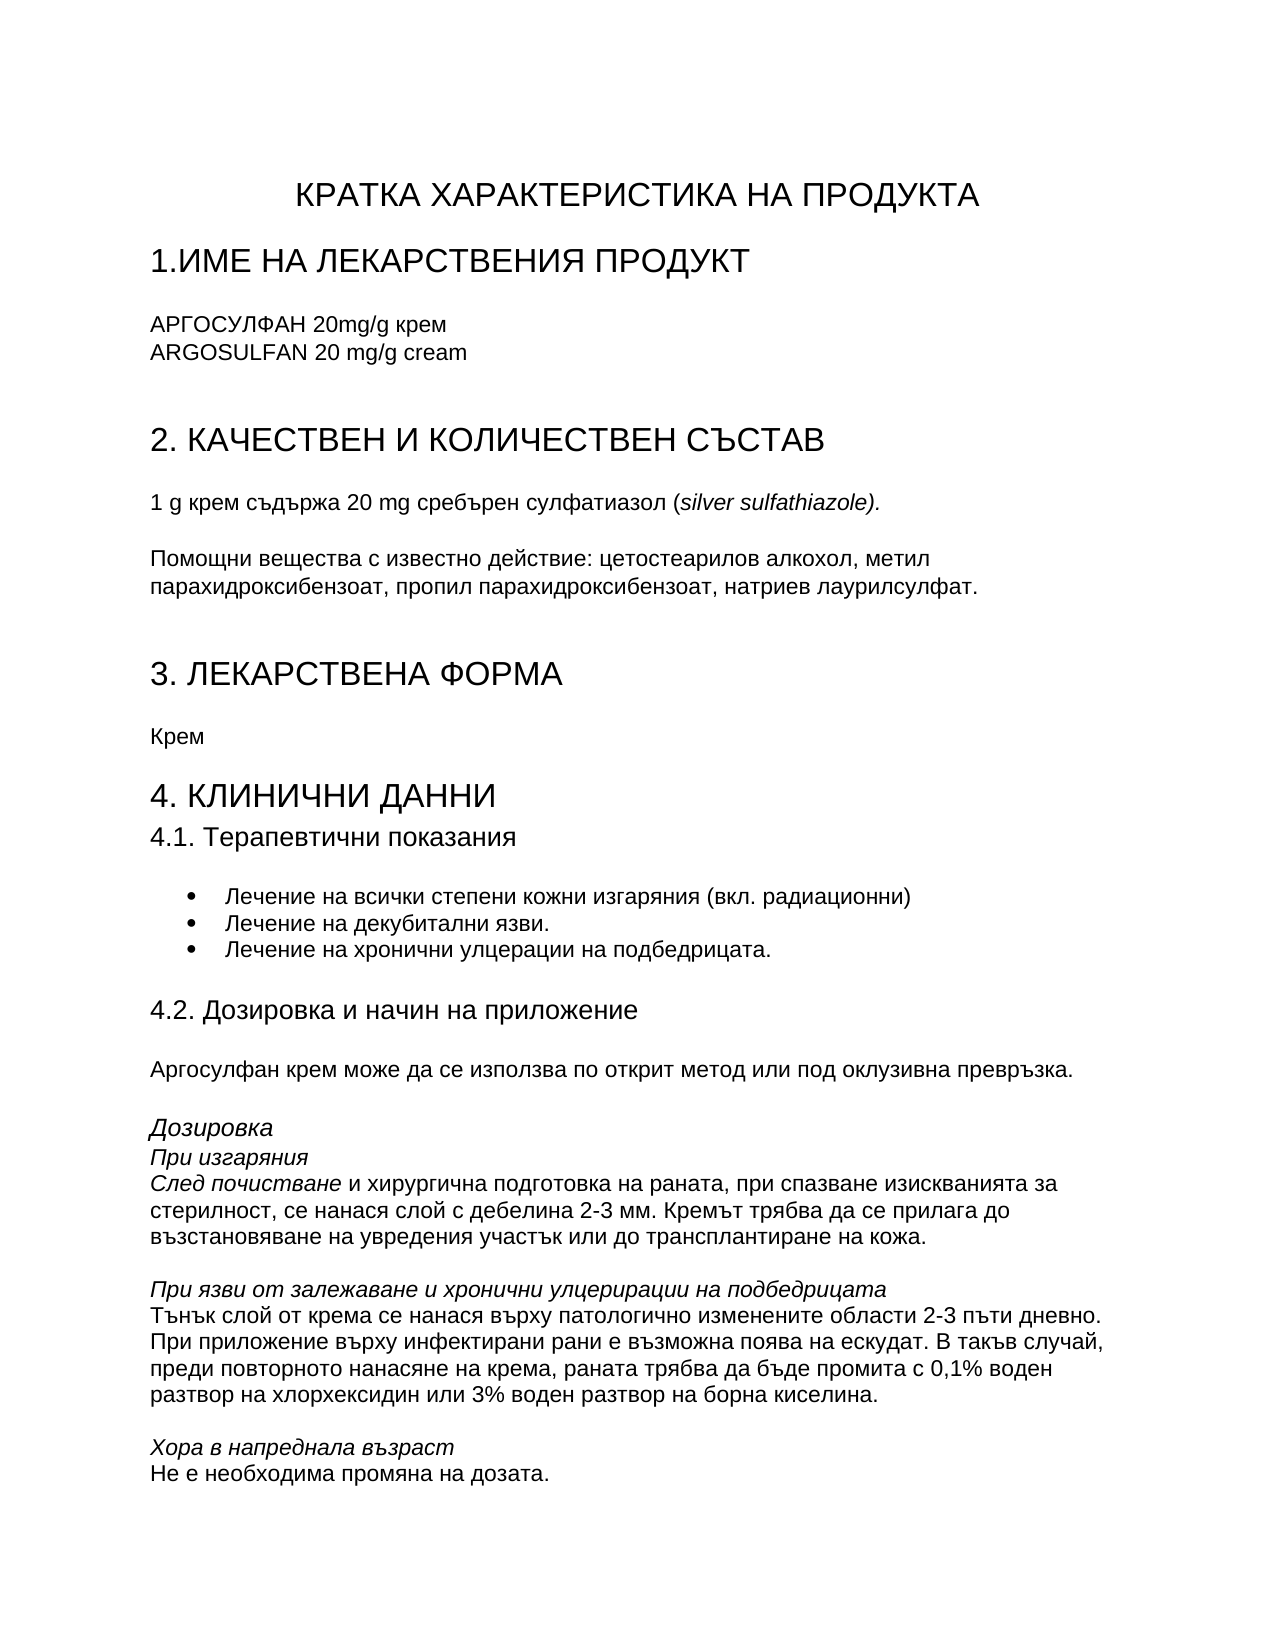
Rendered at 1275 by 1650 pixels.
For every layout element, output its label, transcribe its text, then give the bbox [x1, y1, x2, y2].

text 1 g крем съдържа 20 mg сребърен сулфатиазол (silver sulfathiazole). [150, 489, 1125, 515]
text След почистване и хирургична подготовка на раната, при спазване изискванията за стерилност, се нанася слой с дебелина 2-3 мм. Кремът трябва да се прилага до възстановяване на увредения участък или до трансплантиране на кожа. [150, 1170, 1125, 1249]
subtitle КРАТКА ХАРАКТЕРИСТИКА НА ПРОДУКТА [150, 175, 1125, 213]
list Лечение на хронични улцерации на подбедрицата. [187, 936, 1125, 962]
text При язви от залежаване и хронични улцерирации на подбедрицата [150, 1276, 1125, 1302]
text Тънък слой от крема се нанася върху патологично изменените области 2-3 пъти дневно. При приложение върху инфектирани рани е възможна поява на ескудат. В такъв случай, преди повторното нанасяне на крема, раната трябва да бъде промита с 0,1% воден разтвор на хлорхексидин или 3% воден разтвор на борна киселина. [150, 1302, 1125, 1407]
list Лечение на всички степени кожни изгаряния (вкл. радиационни) [187, 883, 1125, 909]
subtitle 1.ИМЕ НА ЛЕКАРСТВЕНИЯ ПРОДУКТ [150, 241, 1125, 280]
text Крем [150, 723, 1125, 749]
text Не е необходима промяна на дозата. [150, 1460, 1125, 1486]
text Хора в напреднала възраст [150, 1434, 1125, 1460]
subtitle 4. КЛИНИЧНИ ДАННИ [150, 776, 1125, 814]
text ARGOSULFAN 20 mg/g cream [150, 339, 1125, 365]
list Лечение на декубитални язви. [187, 909, 1125, 936]
text Помощни вещества с известно действие: цетостеарилов алкохол, метил парахидроксибензоат, пропил парахидроксибензоат, натриев лаурилсулфат. [150, 545, 1125, 599]
text Аргосулфан крем може да се използва по открит метод или под оклузивна превръзка. [150, 1056, 1125, 1082]
subtitle 3. ЛЕКАРСТВЕНА ФОРМА [150, 653, 1125, 692]
text АРГОСУЛФАН 20mg/g крем [150, 311, 1125, 337]
text При изгаряния [150, 1144, 1125, 1170]
subtitle 4.1. Терапевтични показания [150, 821, 1125, 853]
subtitle 2. КАЧЕСТВЕН И КОЛИЧЕСТВЕН СЪСТАВ [150, 419, 1125, 458]
subtitle Дозировка [150, 1113, 1125, 1142]
subtitle 4.2. Дозировка и начин на приложение [150, 994, 1125, 1026]
